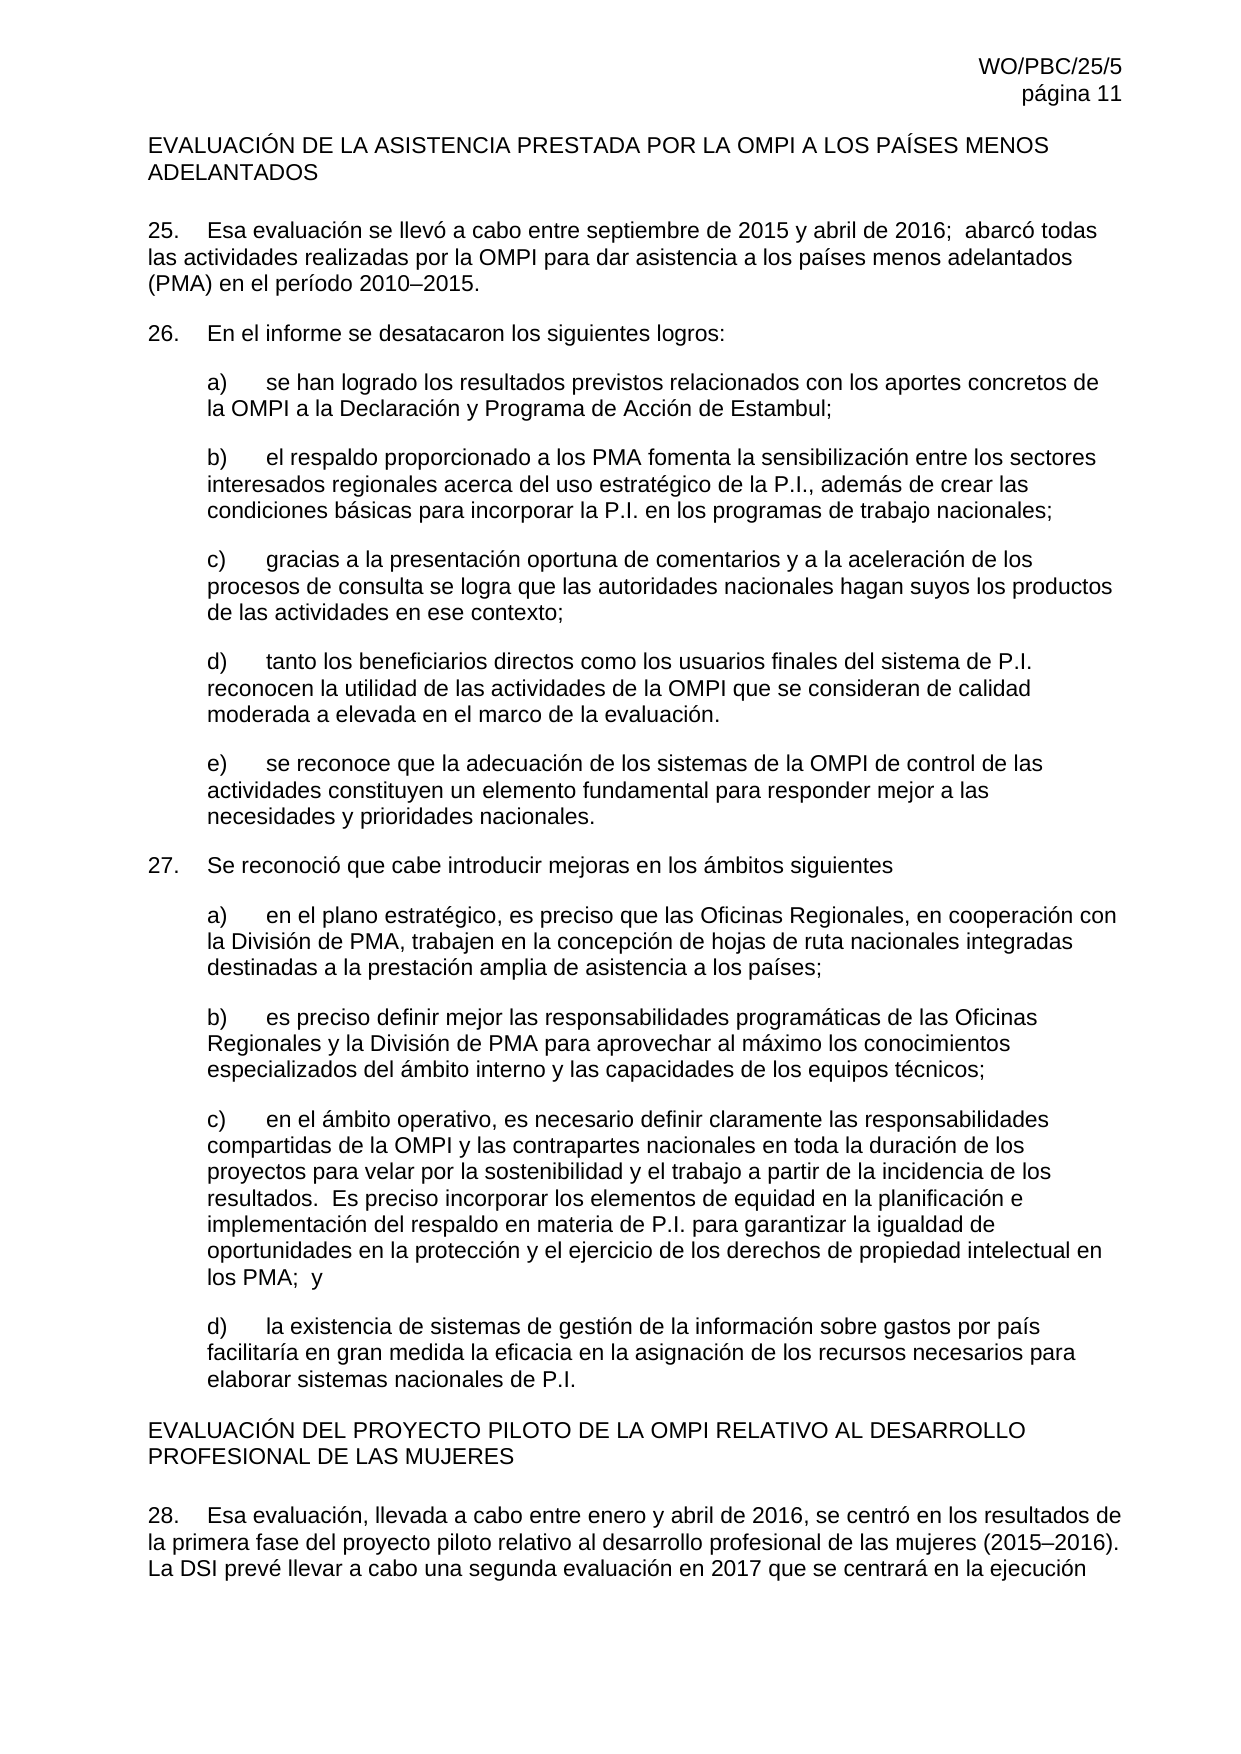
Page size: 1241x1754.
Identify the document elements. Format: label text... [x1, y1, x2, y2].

list Esa evaluación se llevó a cabo entre septiembre de 2015 y abril de 2016; abarcó todas las actividades realizadas por la OMPI para dar asistencia a los países menos adelantados (PMA) en el período 2010–2015. [148, 217, 1122, 297]
subtitle EVALUACIÓN DE LA ASISTENCIA PRESTADA POR LA OMPI A LOS PAÍSES MENOS ADELANTADOS [148, 132, 1122, 185]
text a) en el plano estratégico, es preciso que las Oficinas Regionales, en cooperación con la División de PMA, trabajen en la concepción de hojas de ruta nacionales integradas destinadas a la prestación amplia de asistencia a los países; [207, 902, 1122, 981]
text a) se han logrado los resultados previstos relacionados con los aportes concretos de la OMPI a la Declaración y Programa de Acción de Estambul; [207, 369, 1122, 421]
text c) gracias a la presentación oportuna de comentarios y a la aceleración de los procesos de consulta se logra que las autoridades nacionales hagan suyos los productos de las actividades en ese contexto; [207, 546, 1122, 625]
text d) tanto los beneficiarios directos como los usuarios finales del sistema de P.I. reconocen la utilidad de las actividades de la OMPI que se consideran de calidad moderada a elevada en el marco de la evaluación. [207, 648, 1122, 727]
text d) la existencia de sistemas de gestión de la información sobre gastos por país facilitaría en gran medida la eficacia en la asignación de los recursos necesarios para elaborar sistemas nacionales de P.I. [207, 1313, 1122, 1392]
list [148, 1502, 1122, 1581]
list Se reconoció que cabe introducir mejoras en los ámbitos siguientes [148, 852, 1122, 879]
subtitle EVALUACIÓN DEL PROYECTO PILOTO DE LA OMPI RELATIVO AL DESARROLLO PROFESIONAL DE LAS MUJERES [148, 1417, 1122, 1470]
list En el informe se desatacaron los siguientes logros: [148, 319, 1122, 346]
text e) se reconoce que la adecuación de los sistemas de la OMPI de control de las actividades constituyen un elemento fundamental para responder mejor a las necesidades y prioridades nacionales. [207, 750, 1122, 829]
text c) en el ámbito operativo, es necesario definir claramente las responsabilidades compartidas de la OMPI y las contrapartes nacionales en toda la duración de los proyectos para velar por la sostenibilidad y el trabajo a partir de la incidencia de los resultados. Es preciso incorporar los elementos de equidad en la planificación e implementación del respaldo en materia de P.I. para garantizar la igualdad de oportunidades en la protección y el ejercicio de los derechos de propiedad intelectual en los PMA; y [207, 1106, 1122, 1290]
text b) el respaldo proporcionado a los PMA fomenta la sensibilización entre los sectores interesados regionales acerca del uso estratégico de la P.I., además de crear las condiciones básicas para incorporar la P.I. en los programas de trabajo nacionales; [207, 444, 1122, 523]
text b) es preciso definir mejor las responsabilidades programáticas de las Oficinas Regionales y la División de PMA para aprovechar al máximo los conocimientos especializados del ámbito interno y las capacidades de los equipos técnicos; [207, 1003, 1122, 1083]
